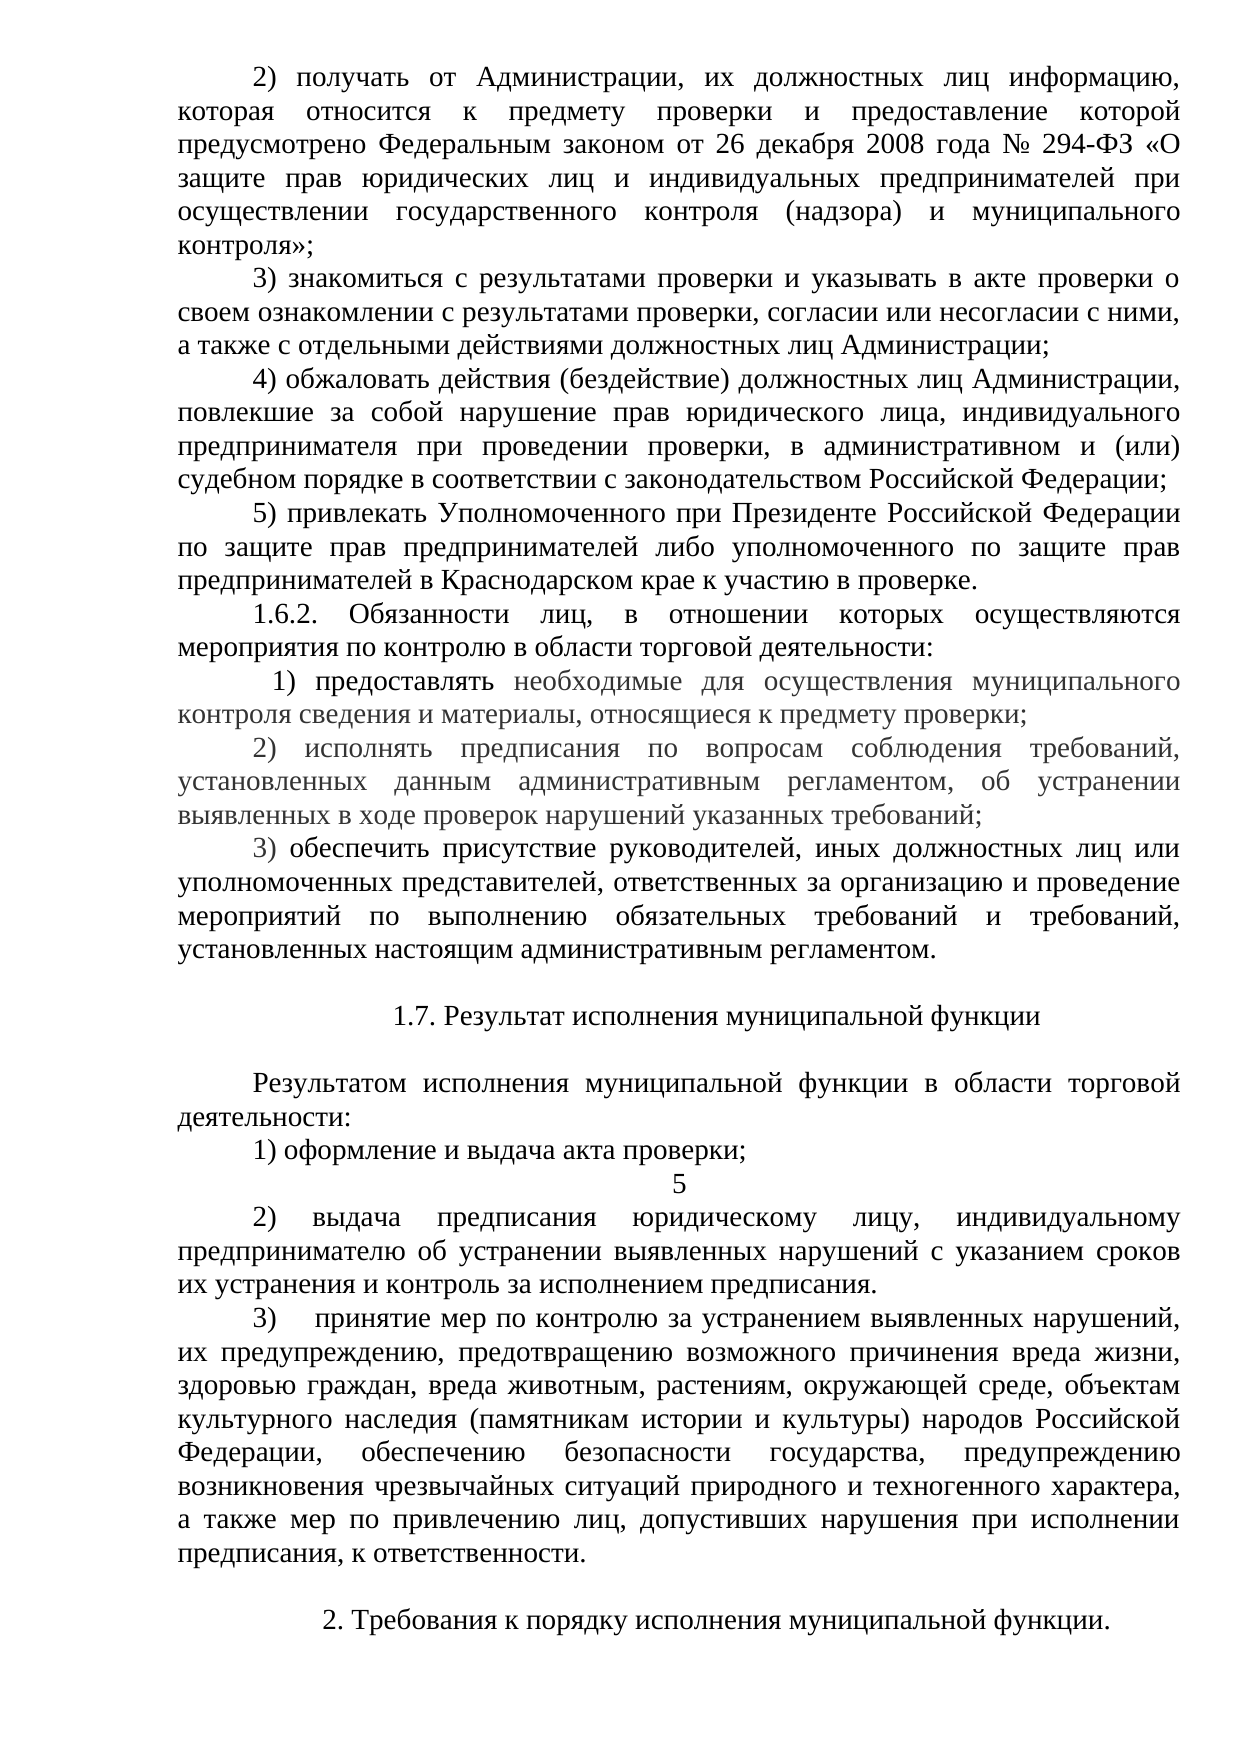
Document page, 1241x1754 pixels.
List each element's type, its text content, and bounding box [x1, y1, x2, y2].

text 3) знакомиться с результатами проверки и указывать в акте проверки о своем ознакомлении с результатами проверки, согласии или несогласии с ними, а также с отдельными действиями должностных лиц Администрации; [177, 260, 1181, 361]
text 5) привлекать Уполномоченного при Президенте Российской Федерации по защите прав предпринимателей либо уполномоченного по защите прав предпринимателей в Краснодарском крае к участию в проверке. [177, 495, 1181, 596]
text 2) исполнять предписания по вопросам соблюдения требований, установленных данным административным регламентом, об устранении выявленных в ходе проверок нарушений указанных требований; [177, 730, 1181, 831]
text 3) принятие мер по контролю за устранением выявленных нарушений, их предупреждению, предотвращению возможного причинения вреда жизни, здоровью граждан, вреда животным, растениям, окружающей среде, объектам культурного наследия (памятникам истории и культуры) народов Российской Федерации, обеспечению безопасности государства, предупреждению возникновения чрезвычайных ситуаций природного и техногенного характера, а также мер по привлечению лиц, допустивших нарушения при исполнении предписания, к ответственности. [177, 1300, 1181, 1568]
text Результатом исполнения муниципальной функции в области торговой деятельности: [177, 1065, 1181, 1132]
text 1) оформление и выдача акта проверки; [177, 1132, 1181, 1166]
text 2) получать от Администрации, их должностных лиц информацию, которая относится к предмету проверки и предоставление которой предусмотрено Федеральным законом от 26 декабря 2008 года № 294-ФЗ «О защите прав юридических лиц и индивидуальных предпринимателей при осуществлении государственного контроля (надзора) и муниципального контроля»; [177, 59, 1181, 260]
text 3) обеспечить присутствие руководителей, иных должностных лиц или уполномоченных представителей, ответственных за организацию и проведение мероприятий по выполнению обязательных требований и требований, установленных настоящим административным регламентом. [177, 831, 1181, 965]
text 2. Требования к порядку исполнения муниципальной функции. [177, 1602, 1181, 1636]
text 4) обжаловать действия (бездействие) должностных лиц Администрации, повлекшие за собой нарушение прав юридического лица, индивидуального предпринимателя при проведении проверки, в административном и (или) судебном порядке в соответствии с законодательством Российской Федерации; [177, 361, 1181, 495]
text 1.7. Результат исполнения муниципальной функции [177, 998, 1181, 1032]
text 1) предоставлять необходимые для осуществления муниципального контроля сведения и материалы, относящиеся к предмету проверки; [177, 663, 1181, 730]
text 2) выдача предписания юридическому лицу, индивидуальному предпринимателю об устранении выявленных нарушений с указанием сроков их устранения и контроль за исполнением предписания. [177, 1199, 1181, 1300]
text 1.6.2. Обязанности лиц, в отношении которых осуществляются мероприятия по контролю в области торговой деятельности: [177, 596, 1181, 663]
text 5 [177, 1166, 1181, 1199]
